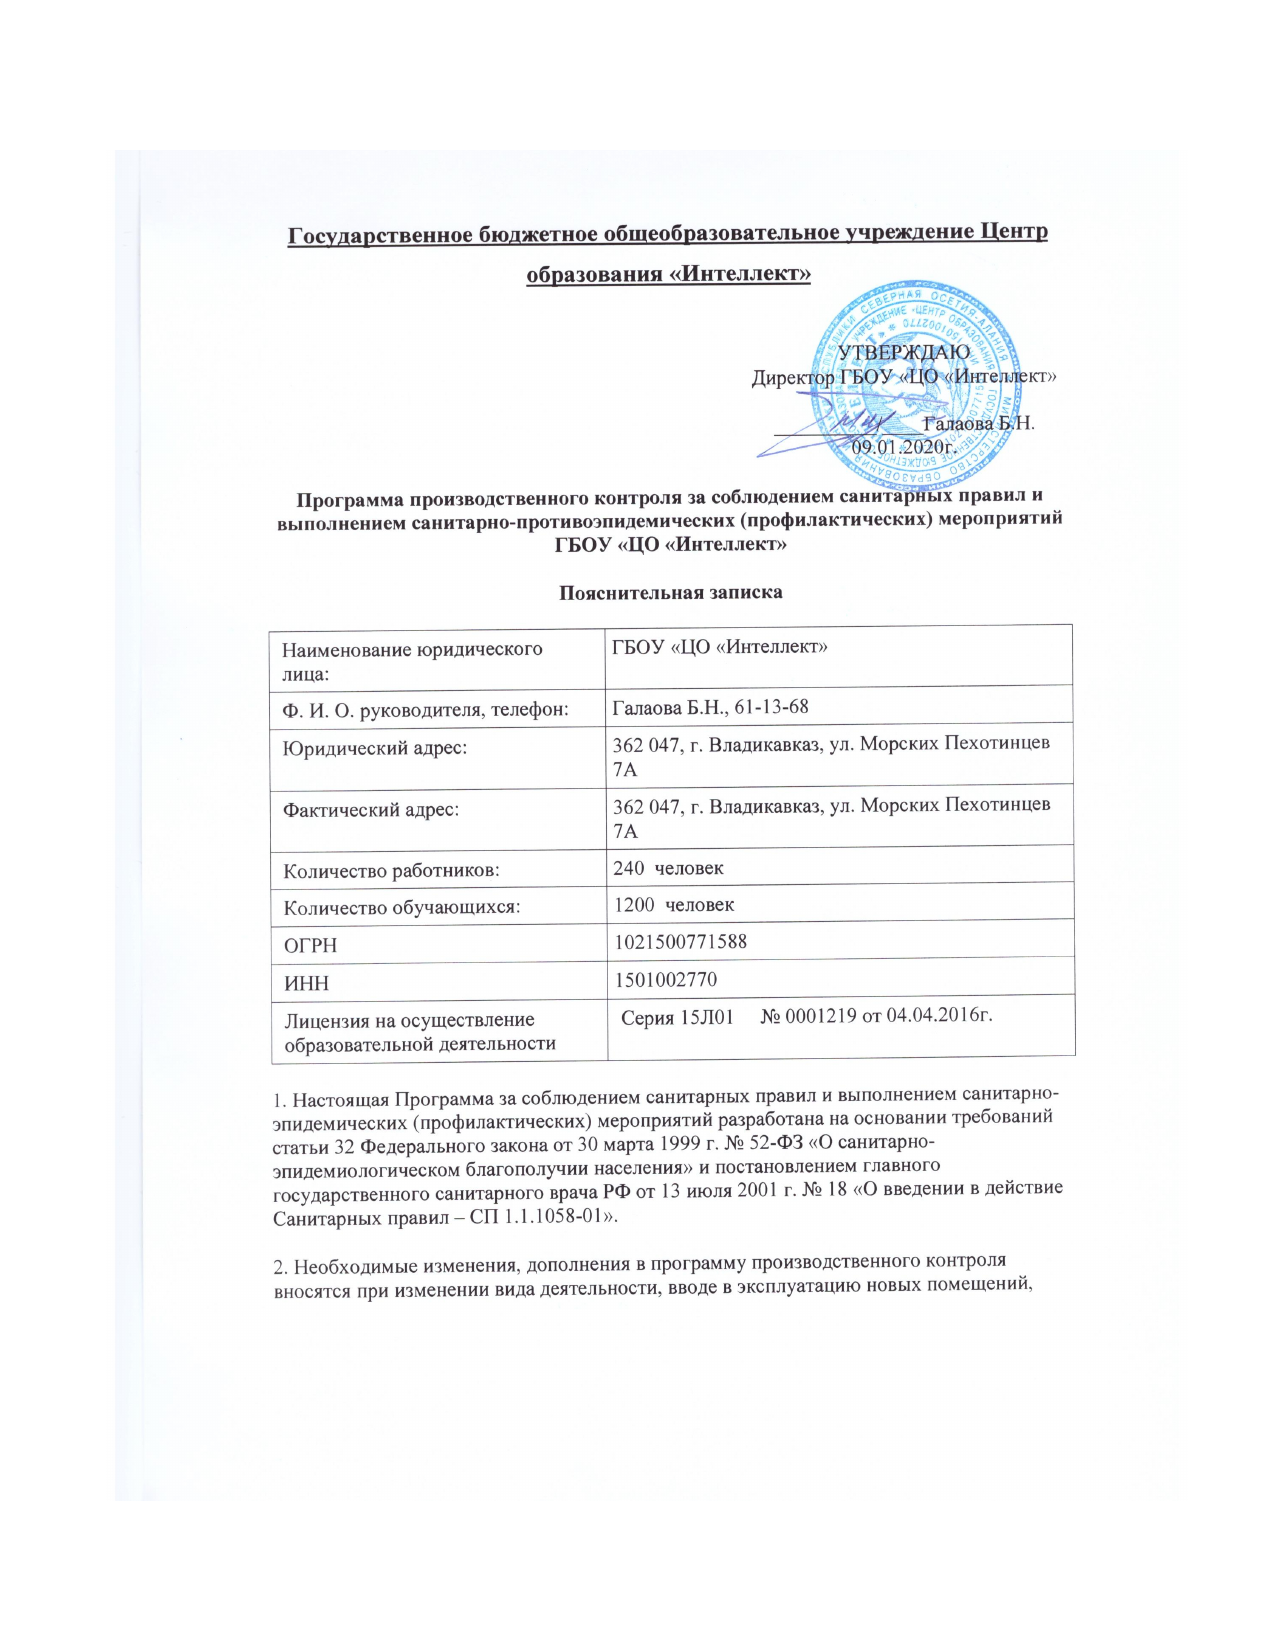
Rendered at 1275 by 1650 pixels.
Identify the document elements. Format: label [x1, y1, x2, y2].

picture [105, 150, 1189, 1501]
